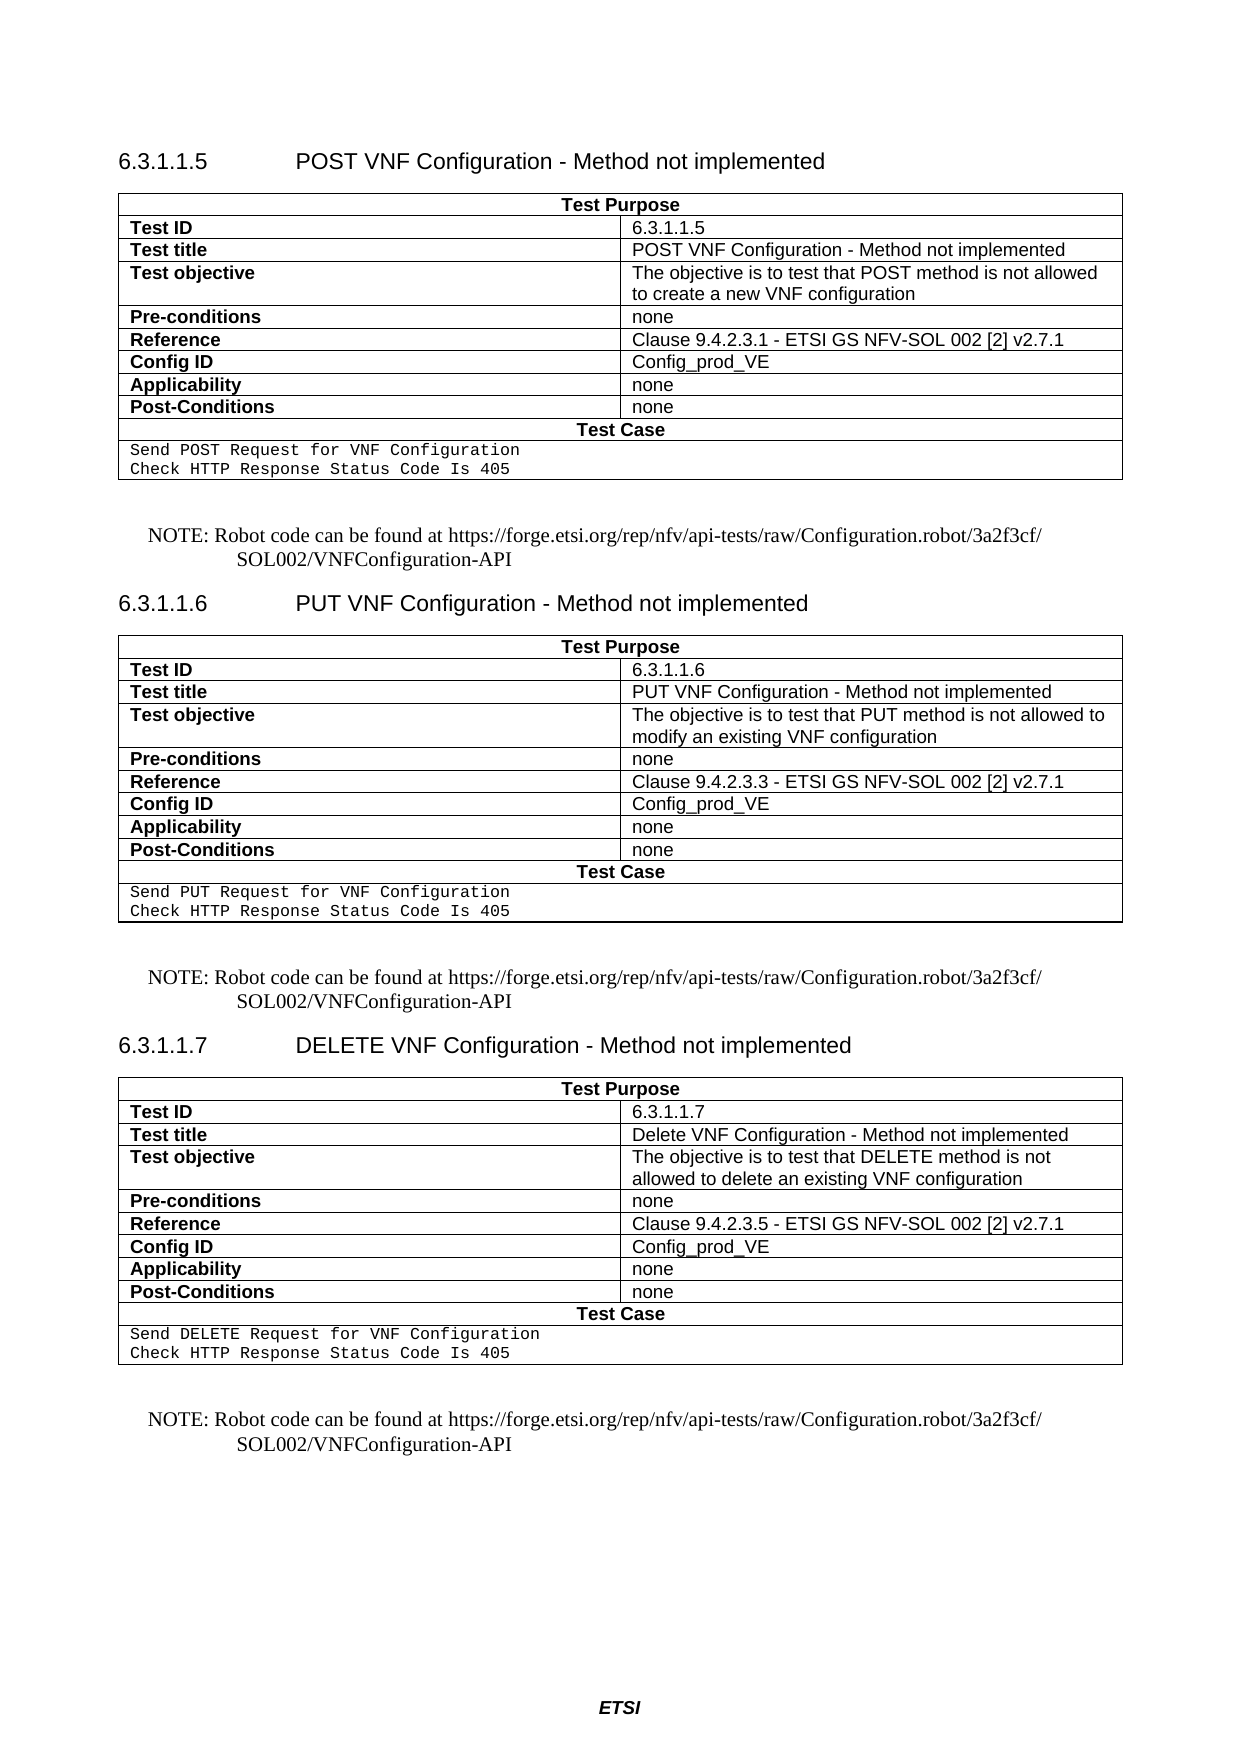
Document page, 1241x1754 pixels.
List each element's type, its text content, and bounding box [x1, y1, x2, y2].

table_cell Post-Conditions [119, 1281, 620, 1302]
table_cell Config ID [119, 351, 620, 373]
table_cell Send PUT Request for VNF Configuration Check HTTP Response Status Code Is 405 [119, 884, 1122, 921]
table_cell none [621, 1258, 1122, 1279]
table_cell Test title [119, 681, 620, 703]
table_cell Pre-conditions [119, 748, 620, 769]
table_cell none [621, 839, 1122, 860]
table_cell Applicability [119, 1258, 620, 1279]
table_cell The objective is to test that DELETE method is not allowed to delete an existing VNF configuration [621, 1146, 1122, 1189]
table_cell Pre-conditions [119, 1190, 620, 1212]
table_cell none [621, 396, 1122, 418]
table_cell Reference [119, 329, 620, 350]
table_cell Clause 9.4.2.3.1 - ETSI GS NFV-SOL 002 [2] v2.7.1 [621, 329, 1122, 350]
table_cell Config_prod_VE [621, 1235, 1122, 1257]
table_cell Test objective [119, 262, 620, 305]
table_cell Delete VNF Configuration - Method not implemented [621, 1124, 1122, 1145]
table_header Test Purpose [119, 194, 1122, 215]
table_cell Test ID [119, 216, 620, 238]
table_cell The objective is to test that PUT method is not allowed to modify an existing VNF configuration [621, 704, 1122, 747]
table_cell 6.3.1.1.5 [621, 216, 1122, 238]
table_cell none [621, 1281, 1122, 1302]
table_cell Test Case [119, 419, 1122, 440]
table_cell Applicability [119, 816, 620, 837]
table_cell Clause 9.4.2.3.5 - ETSI GS NFV-SOL 002 [2] v2.7.1 [621, 1213, 1122, 1234]
table_cell Applicability [119, 374, 620, 395]
table_cell none [621, 306, 1122, 327]
subtitle 6.3.1.1.5 POST VNF Configuration - Method not implemented [118, 148, 1122, 174]
table_header Test Purpose [119, 636, 1122, 658]
table_cell Test ID [119, 1101, 620, 1122]
subtitle 6.3.1.1.6 PUT VNF Configuration - Method not implemented [118, 590, 1122, 616]
table_cell Post-Conditions [119, 396, 620, 418]
subtitle 6.3.1.1.7 DELETE VNF Configuration - Method not implemented [118, 1032, 1122, 1058]
table_cell POST VNF Configuration - Method not implemented [621, 239, 1122, 261]
table_cell PUT VNF Configuration - Method not implemented [621, 681, 1122, 703]
table_cell Test Case [119, 861, 1122, 883]
table_cell Pre-conditions [119, 306, 620, 327]
table_cell Test objective [119, 704, 620, 747]
table_header Test Purpose [119, 1078, 1122, 1100]
table_cell Test Case [119, 1303, 1122, 1325]
table_cell Clause 9.4.2.3.3 - ETSI GS NFV-SOL 002 [2] v2.7.1 [621, 771, 1122, 792]
table_cell none [621, 816, 1122, 837]
table_cell Config ID [119, 1235, 620, 1257]
table_cell Reference [119, 1213, 620, 1234]
table_cell Send POST Request for VNF Configuration Check HTTP Response Status Code Is 405 [119, 441, 1122, 479]
table_cell Test ID [119, 659, 620, 680]
table_cell Config ID [119, 793, 620, 815]
text NOTE: Robot code can be found at https://forge.etsi.org/rep/nfv/api-tests/raw/Configuration.robot/3a2f3cf/SOL002/VNFConfiguration-API [148, 1407, 1122, 1456]
table_cell none [621, 748, 1122, 769]
text NOTE: Robot code can be found at https://forge.etsi.org/rep/nfv/api-tests/raw/Configuration.robot/3a2f3cf/SOL002/VNFConfiguration-API [148, 965, 1122, 1013]
table_cell 6.3.1.1.6 [621, 659, 1122, 680]
table_cell Test title [119, 1124, 620, 1145]
table_cell Post-Conditions [119, 839, 620, 860]
table_cell Test title [119, 239, 620, 261]
table_cell 6.3.1.1.7 [621, 1101, 1122, 1122]
table_cell Send DELETE Request for VNF Configuration Check HTTP Response Status Code Is 405 [119, 1326, 1122, 1363]
table_cell Test objective [119, 1146, 620, 1189]
text NOTE: Robot code can be found at https://forge.etsi.org/rep/nfv/api-tests/raw/Configuration.robot/3a2f3cf/SOL002/VNFConfiguration-API [148, 523, 1122, 571]
table_cell none [621, 1190, 1122, 1212]
table_cell Reference [119, 771, 620, 792]
table_cell none [621, 374, 1122, 395]
table_cell Config_prod_VE [621, 351, 1122, 373]
table_cell The objective is to test that POST method is not allowed to create a new VNF configuration [621, 262, 1122, 305]
table_cell Config_prod_VE [621, 793, 1122, 815]
